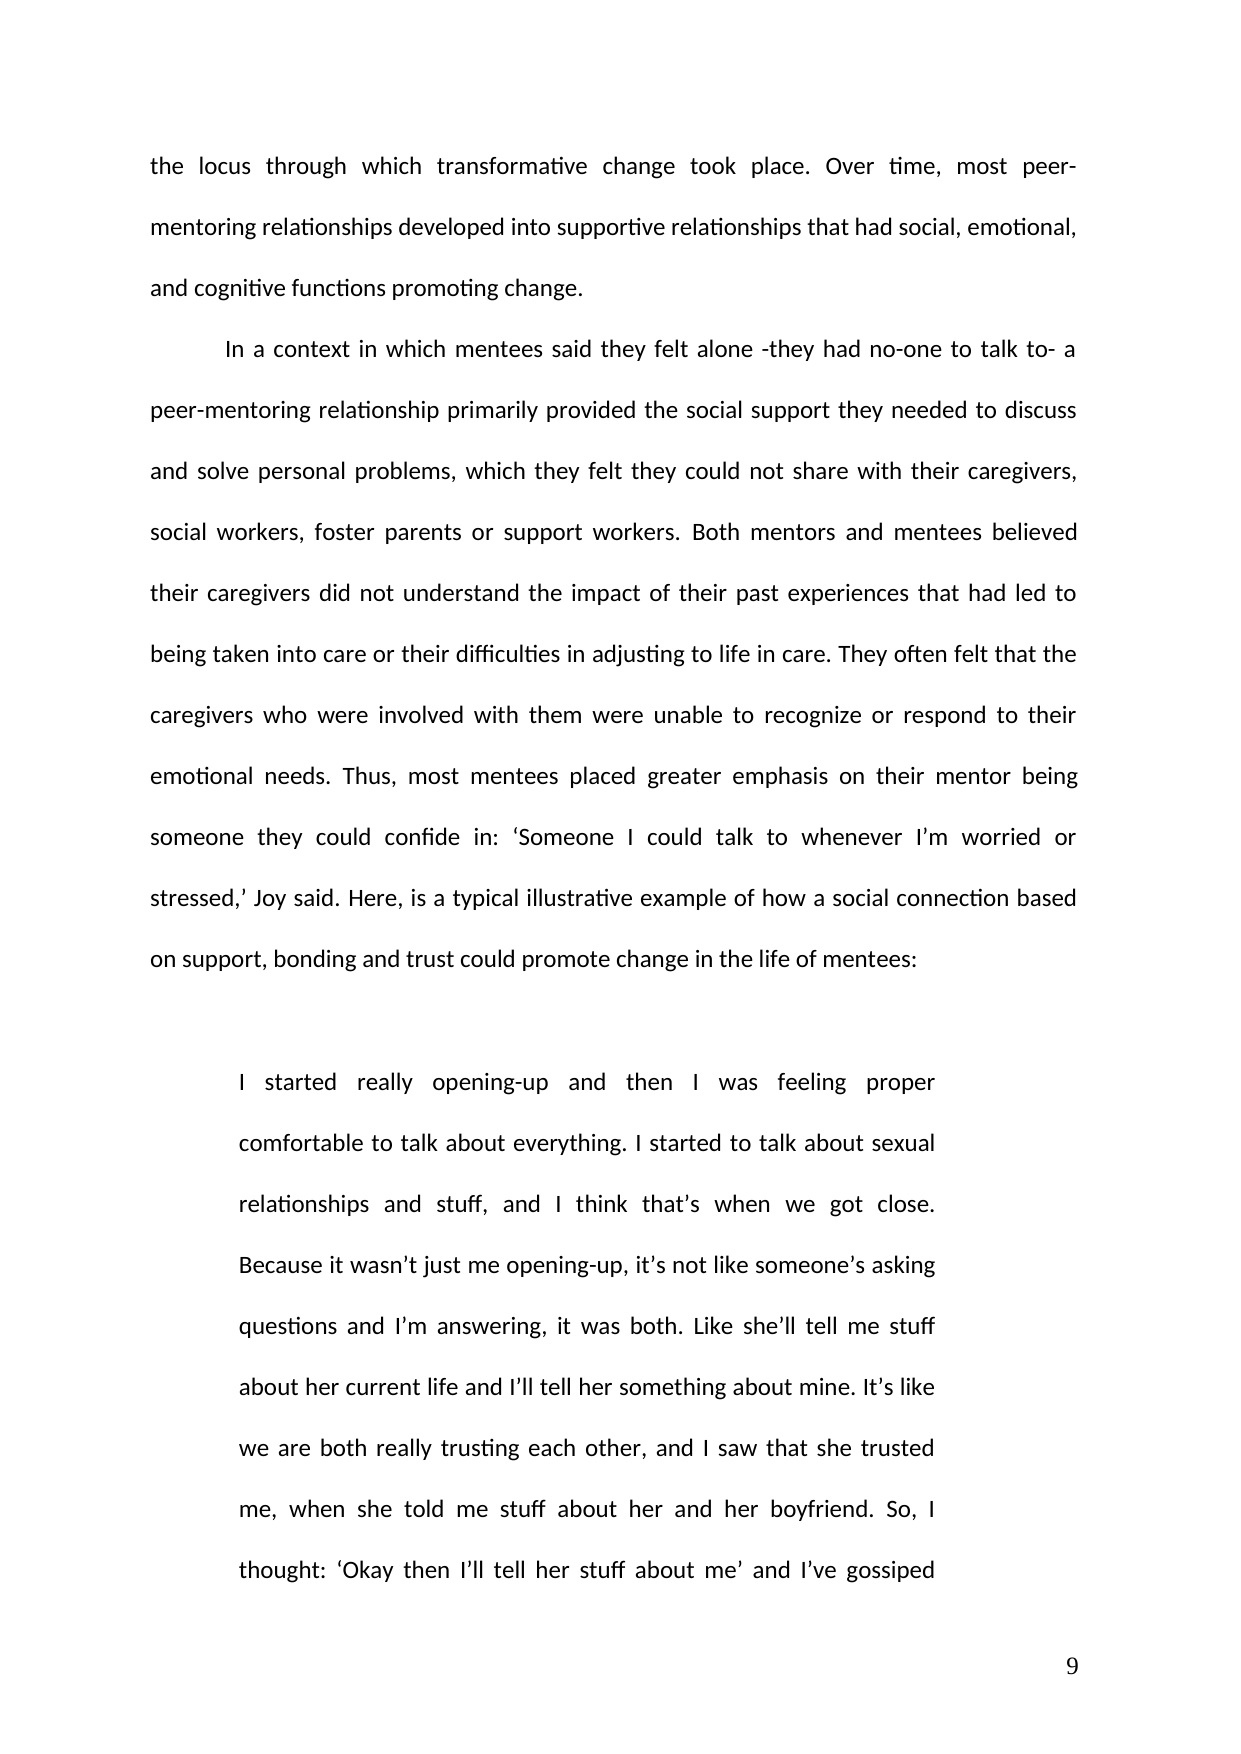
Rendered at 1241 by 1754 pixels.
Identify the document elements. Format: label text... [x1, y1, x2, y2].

text In a context in which mentees said they felt alone -they had no-one to talk to- a peer-mentoring relationship primarily provided the social support they needed to discuss and solve personal problems, which they felt they could not share with their caregivers, social workers, foster parents or support workers. Both mentors and mentees believed their caregivers did not understand the impact of their past experiences that had led to being taken into care or their difficulties in adjusting to life in care. They often felt that the caregivers who were involved with them were unable to recognize or respond to their emotional needs. Thus, most mentees placed greater emphasis on their mentor being someone they could confide in: ‘Someone I could talk to whenever I’m worried or stressed,’ Joy said. Here, is a typical illustrative example of how a social connection based on support, bonding and trust could promote change in the life of mentees: [150, 333, 1078, 974]
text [239, 1066, 936, 1584]
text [150, 150, 1078, 303]
